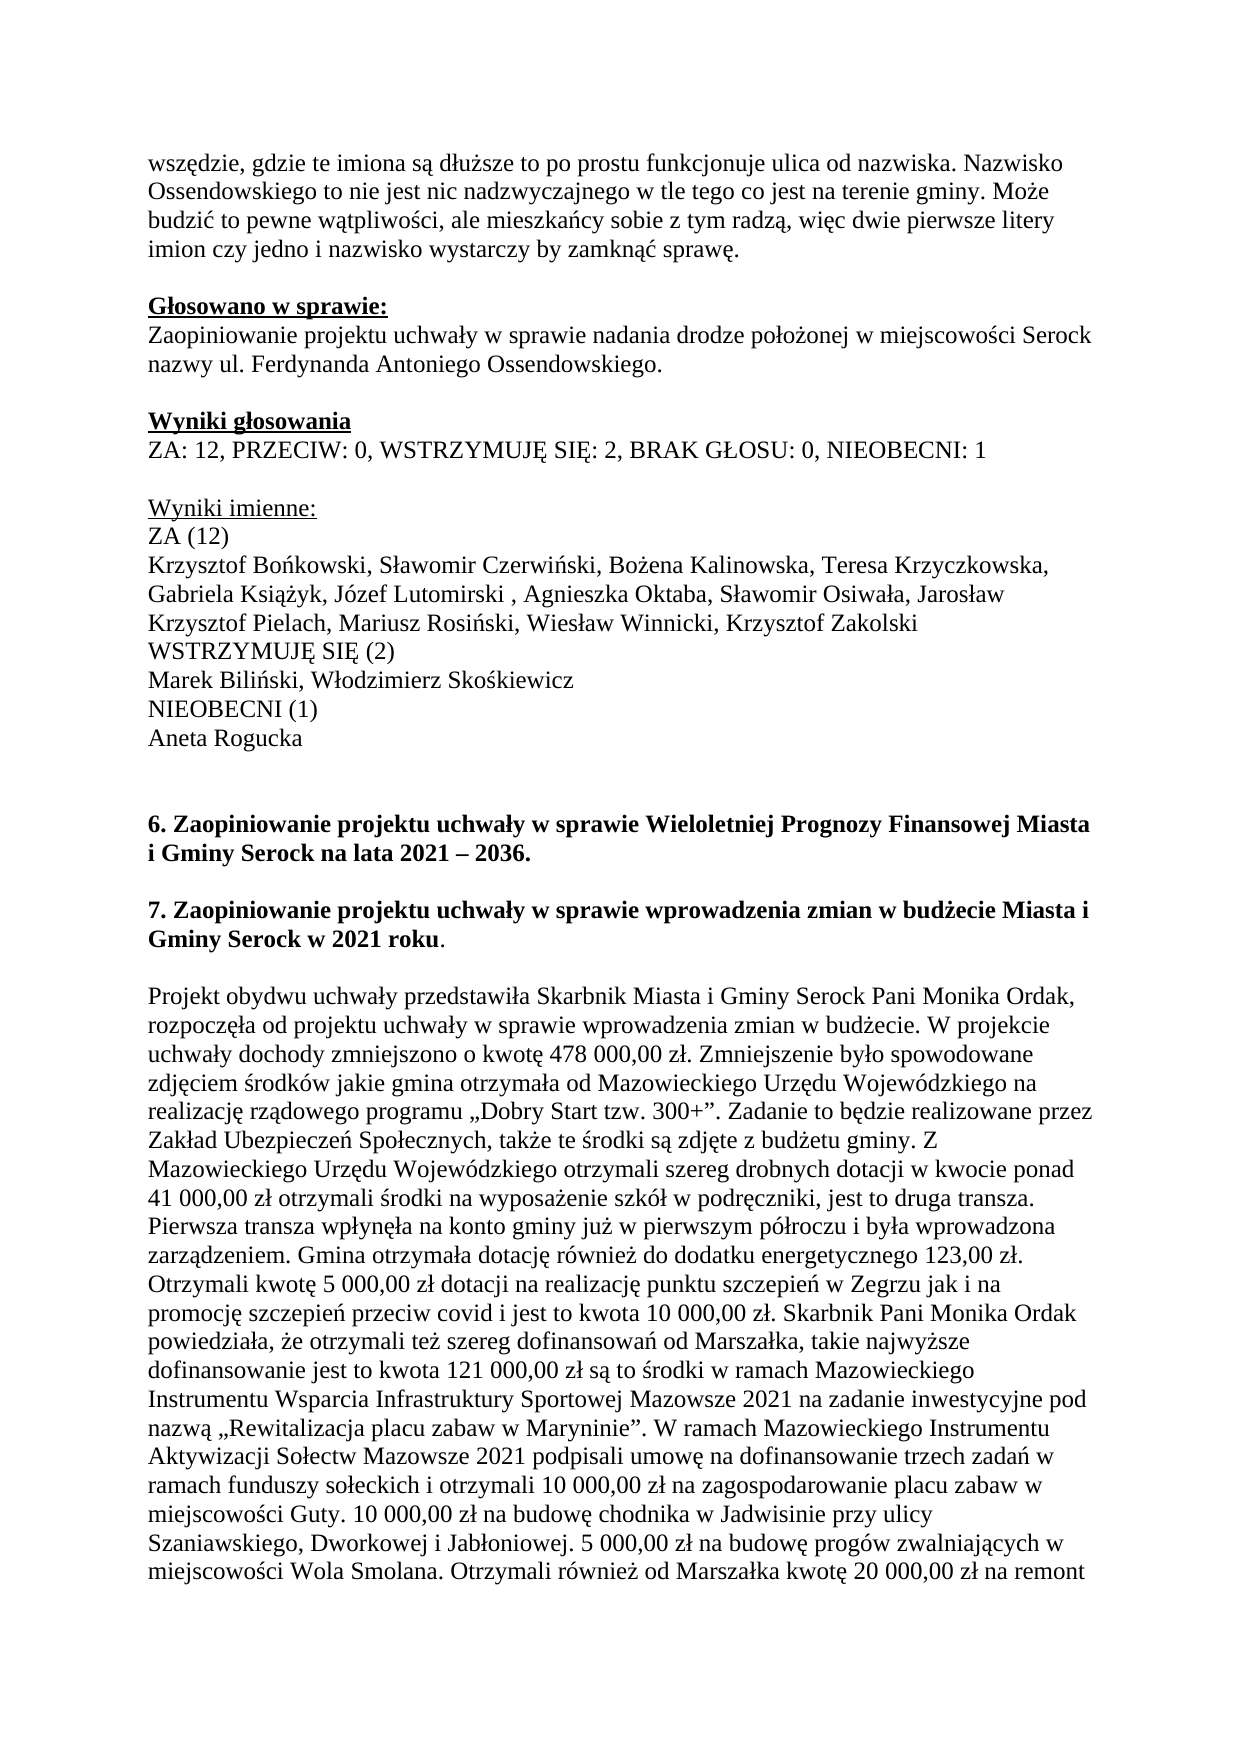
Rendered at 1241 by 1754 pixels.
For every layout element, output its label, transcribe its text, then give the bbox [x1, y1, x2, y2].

text Głosowano w sprawie: Zaopiniowanie projektu uchwały w sprawie nadania drodze położonej w miejscowości Serock nazwy ul. Ferdynanda Antoniego Ossendowskiego. Wyniki głosowania ZA: 12, PRZECIW: 0, WSTRZYMUJĘ SIĘ: 2, BRAK GŁOSU: 0, NIEOBECNI: 1 Wyniki imienne: ZA (12) Krzysztof Bońkowski, Sławomir Czerwiński, Bożena Kalinowska, Teresa Krzyczkowska, Gabriela Książyk, Józef Lutomirski , Agnieszka Oktaba, Sławomir Osiwała, Jarosław Krzysztof Pielach, Mariusz Rosiński, Wiesław Winnicki, Krzysztof Zakolski WSTRZYMUJĘ SIĘ (2) Marek Biliński, Włodzimierz Skośkiewicz NIEOBECNI (1) Aneta Rogucka 6. Zaopiniowanie projektu uchwały w sprawie Wieloletniej Prognozy Finansowej Miasta i Gminy Serock na lata 2021 – 2036. [148, 263, 1093, 895]
text 7. Zaopiniowanie projektu uchwały w sprawie wprowadzenia zmian w budżecie Miasta i Gminy Serock w 2021 roku. [148, 895, 1093, 953]
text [148, 981, 1093, 1585]
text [148, 148, 1093, 263]
